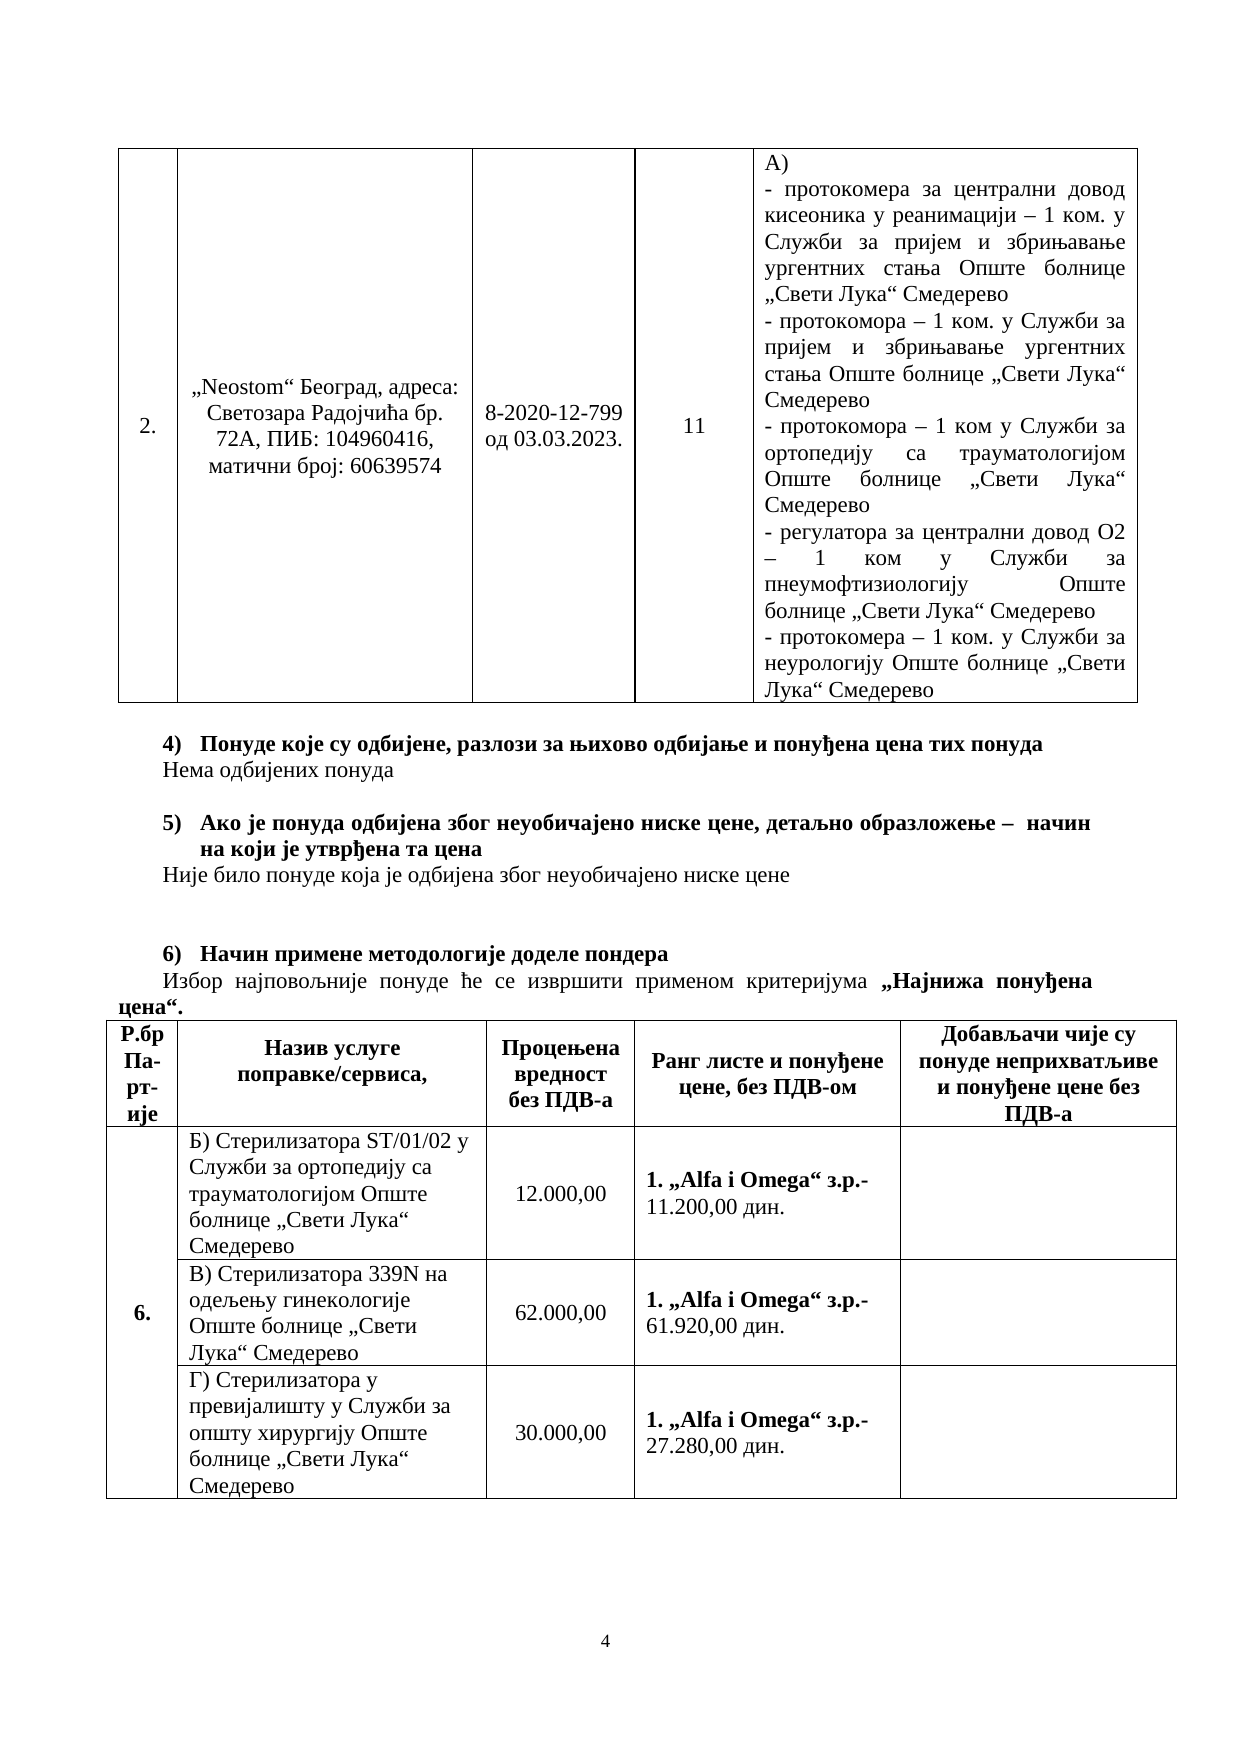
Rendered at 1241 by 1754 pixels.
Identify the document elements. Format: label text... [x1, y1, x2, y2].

list Начин примене методологије доделе пондера [162, 940, 1092, 967]
table_header Р.бр Па-рт-ије [107, 1021, 177, 1126]
table_cell 1. „Alfa i Omega“ з.р.- 11.200,00 дин. [635, 1127, 900, 1259]
table_cell 11 [636, 149, 753, 702]
text Није било понуде која је одбијена због неуобичајено ниске цене [118, 861, 1092, 888]
table_cell 6. [107, 1127, 177, 1498]
table_header Ранг листе и понуђене цене, без ПДВ-ом [635, 1021, 900, 1126]
table_cell 30.000,00 [487, 1366, 634, 1498]
text Избор најповољније понуде ће се извршити применом критеријума „Најнижа понуђена цена“. [118, 967, 1092, 1019]
table_header Процењена вредност без ПДВ-а [487, 1021, 634, 1126]
table_cell В) Стерилизатора 339N на одељењу гинекологије Опште болнице „Свети Лука“ Смедерево [178, 1260, 486, 1365]
table_cell 8-2020-12-799 oд 03.03.2023. [473, 149, 634, 702]
table_cell Г) Стерилизатора у превијалишту у Служби за општу хирургију Опште болнице „Свети Лука“ Смедерево [178, 1366, 486, 1498]
table_cell 12.000,00 [487, 1127, 634, 1259]
table_cell 62.000,00 [487, 1260, 634, 1365]
table_cell [901, 1260, 1176, 1365]
table_cell Б) Стерилизатора ST/01/02 у Служби за ортопедију са трауматологијом Опште болнице „Свети Лука“ Смедерево [178, 1127, 486, 1259]
table_header Назив услуге поправке/сервиса, [178, 1021, 486, 1126]
table_cell [901, 1366, 1176, 1498]
table_cell 1. „Alfa i Omega“ з.р.- 27.280,00 дин. [635, 1366, 900, 1498]
text Нема одбијених понуда [118, 756, 1092, 782]
list Ако је понуда одбијена због неуобичајено ниске цене, детаљно образложење – начин на који је утврђена та цена [162, 809, 1092, 861]
list Понуде које су одбијене, разлози за њихово одбијање и понуђена цена тих понуда [162, 729, 1092, 756]
table_cell 2. [119, 149, 177, 702]
table_header Добављачи чије су понуде неприхватљиве и понуђене цене без ПДВ-а [901, 1021, 1176, 1126]
table_cell [901, 1127, 1176, 1259]
table_cell A) - протокомера за централни довод кисеоника у реанимацији – 1 ком. у Служби за пријем и збрињавање ургентних стања Опште болнице „Свети Лука“ Смедерево - протокомора – 1 ком. у Служби за пријем и збрињавање ургентних стања Опште болнице „Свети Лука“ Смедерево - протокомора – 1 ком у Служби за ортопедију са трауматологијом Опште болнице „Свети Лука“ Смедерево - регулатора за централни довод О2 – 1 ком у Служби за пнеумофтизиологију Опште болнице „Свети Лука“ Смедерево - протокомера – 1 ком. у Служби за неурологију Опште болнице „Свети Лука“ Смедерево [754, 149, 1137, 702]
table_cell 1. „Alfa i Omega“ з.р.- 61.920,00 дин. [635, 1260, 900, 1365]
table_cell „Neostom“ Београд, адреса: Светозара Радојчића бр. 72А, ПИБ: 104960416, матични број: 60639574 [178, 149, 472, 702]
